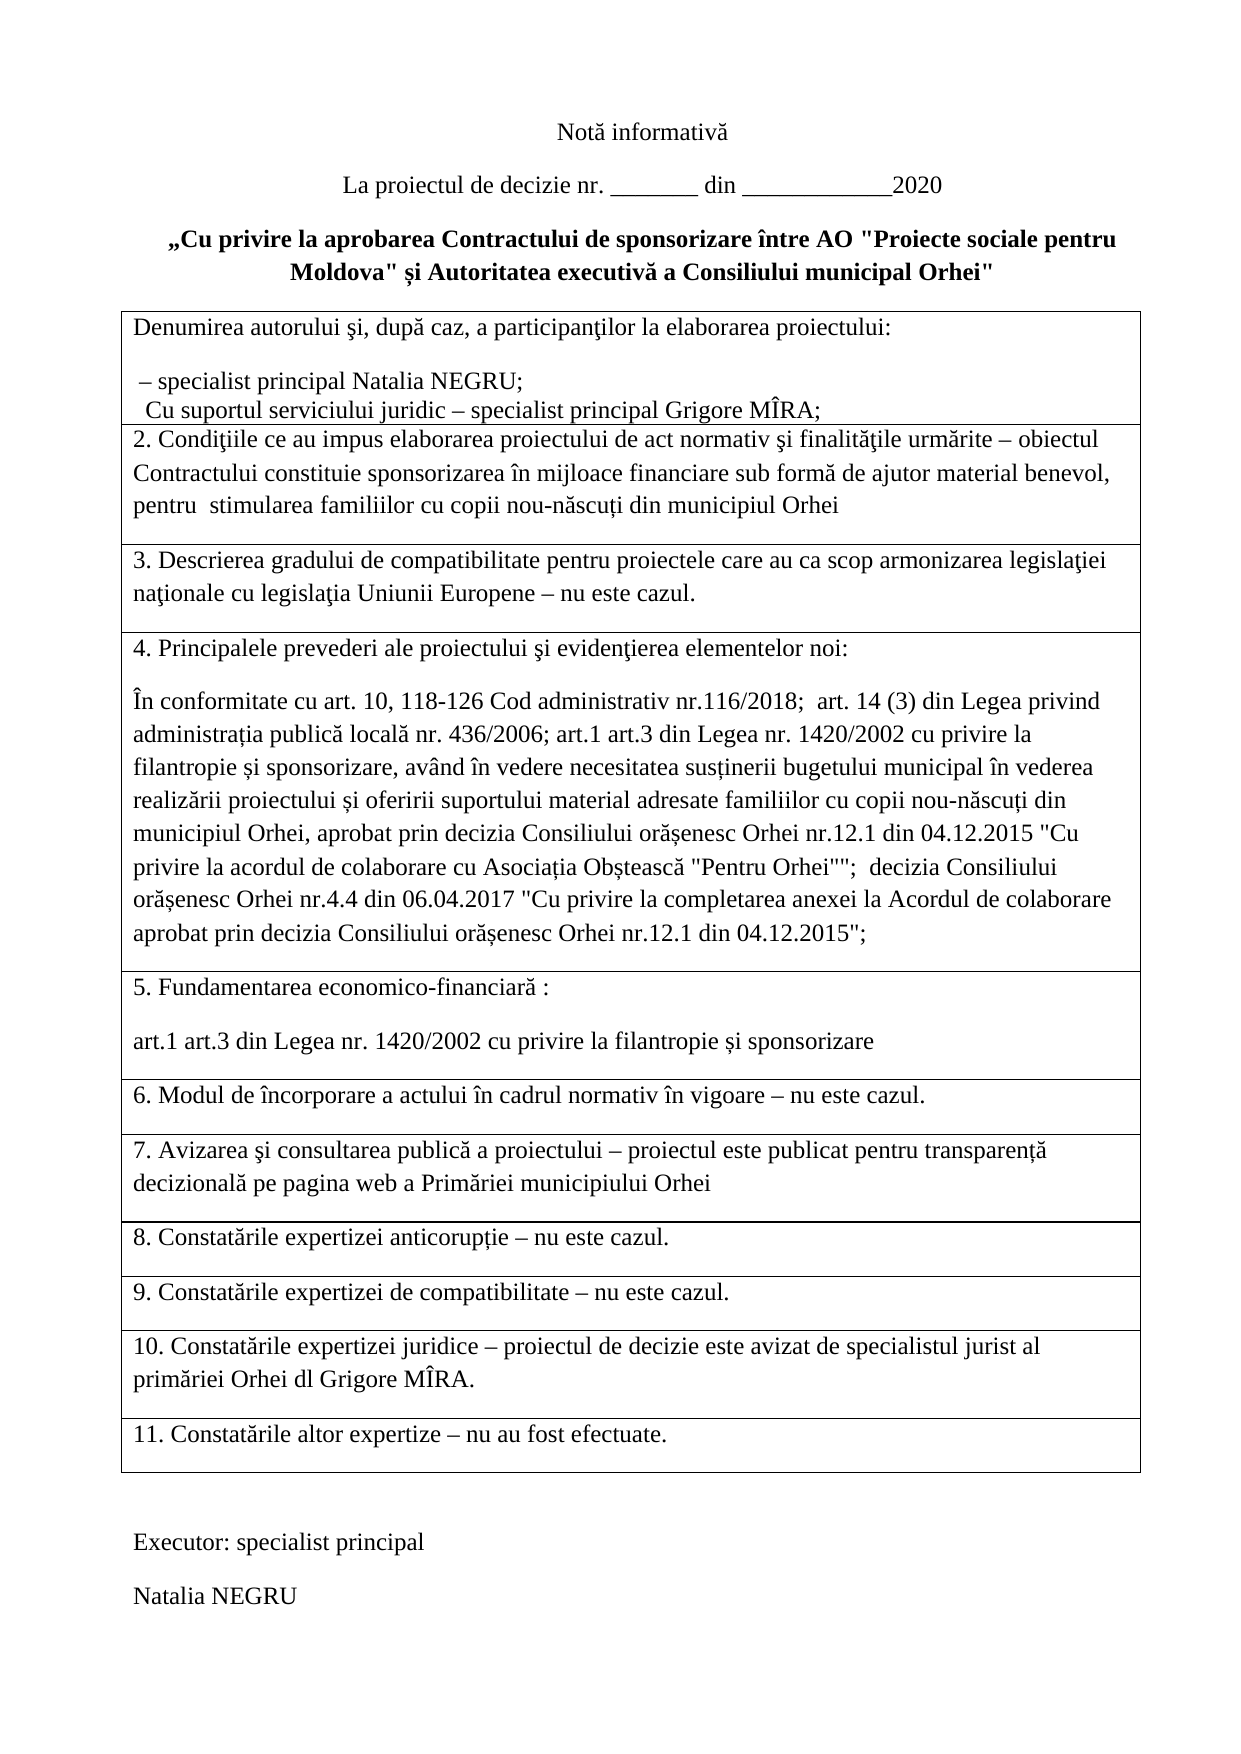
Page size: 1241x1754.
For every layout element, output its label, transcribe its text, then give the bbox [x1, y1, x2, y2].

table_cell 9. Constatările expertizei de compatibilitate – nu este cazul. [122, 1277, 1140, 1330]
text La proiectul de decizie nr. _______ din ____________2020 [133, 170, 1152, 199]
table_cell 3. Descrierea gradului de compatibilitate pentru proiectele care au ca scop armonizarea legislaţiei naţionale cu legislaţia Uniunii Europene – nu este cazul. [122, 545, 1140, 632]
table_cell 2. Condiţiile ce au impus elaborarea proiectului de act normativ şi finalităţile urmărite – obiectul Contractului constituie sponsorizarea în mijloace financiare sub formă de ajutor material benevol, pentru stimularea familiilor cu copii nou-născuți din municipiul Orhei [122, 425, 1140, 544]
table_cell 7. Avizarea şi consultarea publică a proiectului – proiectul este publicat pentru transparență decizională pe pagina web a Primăriei municipiului Orhei [122, 1135, 1140, 1221]
table_cell 8. Constatările expertizei anticorupție – nu este cazul. [122, 1223, 1140, 1276]
table_cell 10. Constatările expertizei juridice – proiectul de decizie este avizat de specialistul jurist al primăriei Orhei dl Grigore MÎRA. [122, 1331, 1140, 1418]
text Notă informativă [133, 117, 1152, 145]
table_cell 5. Fundamentarea economico-financiară : art.1 art.3 din Legea nr. 1420/2002 cu privire la filantropie și sponsorizare [122, 972, 1140, 1079]
text „Cu privire la aprobarea Contractului de sponsorizare între AO "Proiecte sociale pentru Moldova" și Autoritatea executivă a Consiliului municipal Orhei" [133, 224, 1152, 286]
table_cell 6. Modul de încorporare a actului în cadrul normativ în vigoare – nu este cazul. [122, 1080, 1140, 1134]
table_header Denumirea autorului şi, după caz, a participanţilor la elaborarea proiectului: – specialist principal Natalia NEGRU; Cu suportul serviciului juridic – specialist principal Grigore MÎRA; [122, 312, 1140, 423]
table_cell 4. Principalele prevederi ale proiectului şi evidenţierea elementelor noi: În conformitate cu art. 10, 118-126 Cod administrativ nr.116/2018; art. 14 (3) din Legea privind administrația publică locală nr. 436/2006; art.1 art.3 din Legea nr. 1420/2002 cu privire la filantropie și sponsorizare, având în vedere necesitatea susținerii bugetului municipal în vederea realizării proiectului și oferirii suportului material adresate familiilor cu copii nou-născuți din municipiul Orhei, aprobat prin decizia Consiliului orășenesc Orhei nr.12.1 din 04.12.2015 "Cu privire la acordul de colaborare cu Asociația Obștească "Pentru Orhei""; decizia Consiliului orășenesc Orhei nr.4.4 din 06.04.2017 "Cu privire la completarea anexei la Acordul de colaborare aprobat prin decizia Consiliului orășenesc Orhei nr.12.1 din 04.12.2015"; [122, 633, 1140, 971]
table_cell 11. Constatările altor expertize – nu au fost efectuate. [122, 1419, 1140, 1472]
text Executor: specialist principal [133, 1527, 1152, 1556]
text Natalia NEGRU [133, 1581, 1152, 1610]
